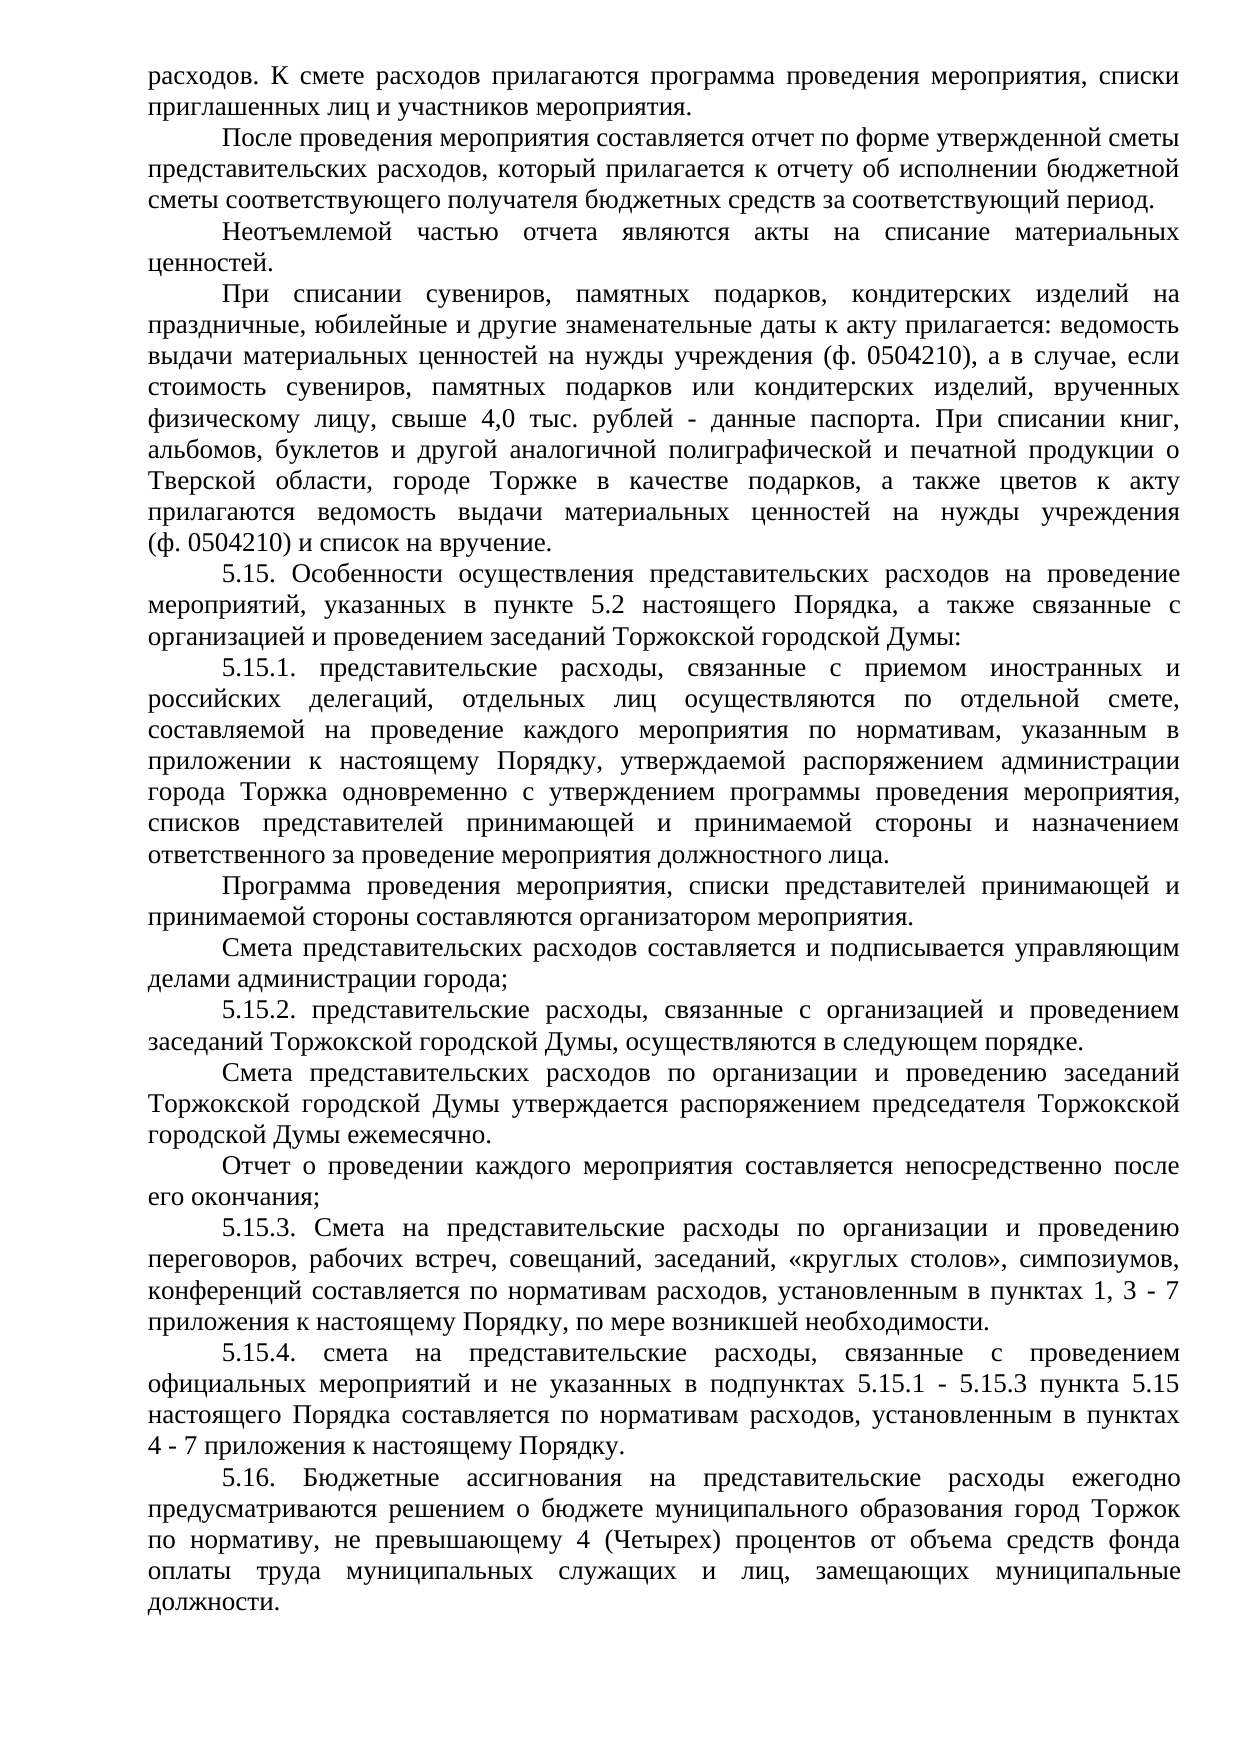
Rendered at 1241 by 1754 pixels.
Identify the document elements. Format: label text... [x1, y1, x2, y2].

text При списании сувениров, памятных подарков, кондитерских изделий на праздничные, юбилейные и другие знаменательные даты к акту прилагается: ведомость выдачи материальных ценностей на нужды учреждения (ф. 0504210), а в случае, если стоимость сувениров, памятных подарков или кондитерских изделий, врученных физическому лицу, свыше 4,0 тыс. рублей - данные паспорта. При списании книг, альбомов, буклетов и другой аналогичной полиграфической и печатной продукции о Тверской области, городе Торжке в качестве подарков, а также цветов к акту прилагаются ведомость выдачи материальных ценностей на нужды учреждения (ф. 0504210) и список на вручение. [148, 277, 1181, 557]
text 5.16. Бюджетные ассигнования на представительские расходы ежегодно предусматриваются решением о бюджете муниципального образования город Торжок по нормативу, не превышающему 4 (Четырех) процентов от объема средств фонда оплаты труда муниципальных служащих и лиц, замещающих муниципальные должности. [148, 1461, 1181, 1616]
text Отчет о проведении каждого мероприятия составляется непосредственно после его окончания; [148, 1149, 1181, 1211]
text Неотъемлемой частью отчета являются акты на списание материальных ценностей. [148, 215, 1181, 277]
text 5.15.2. представительские расходы, связанные с организацией и проведением заседаний Торжокской городской Думы, осуществляются в следующем порядке. [148, 993, 1181, 1056]
text Программа проведения мероприятия, списки представителей принимающей и принимаемой стороны составляются организатором мероприятия. [148, 869, 1181, 931]
text 5.15.4. смета на представительские расходы, связанные с проведением официальных мероприятий и не указанных в подпунктах 5.15.1 - 5.15.3 пункта 5.15 настоящего Порядка составляется по нормативам расходов, установленным в пунктах 4 - 7 приложения к настоящему Порядку. [148, 1336, 1181, 1461]
text 5.15.1. представительские расходы, связанные с приемом иностранных и российских делегаций, отдельных лиц осуществляются по отдельной смете, составляемой на проведение каждого мероприятия по нормативам, указанным в приложении к настоящему Порядку, утверждаемой распоряжением администрации города Торжка одновременно с утверждением программы проведения мероприятия, списков представителей принимающей и принимаемой стороны и назначением ответственного за проведение мероприятия должностного лица. [148, 651, 1181, 869]
text После проведения мероприятия составляется отчет по форме утвержденной сметы представительских расходов, который прилагается к отчету об исполнении бюджетной сметы соответствующего получателя бюджетных средств за соответствующий период. [148, 121, 1181, 215]
text Смета представительских расходов составляется и подписывается управляющим делами администрации города; [148, 931, 1181, 993]
text 5.15.3. Смета на представительские расходы по организации и проведению переговоров, рабочих встреч, совещаний, заседаний, «круглых столов», симпозиумов, конференций составляется по нормативам расходов, установленным в пунктах 1, 3 - 7 приложения к настоящему Порядку, по мере возникшей необходимости. [148, 1211, 1181, 1336]
text 5.15. Особенности осуществления представительских расходов на проведение мероприятий, указанных в пункте 5.2 настоящего Порядка, а также связанные с организацией и проведением заседаний Торжокской городской Думы: [148, 557, 1181, 651]
text Смета представительских расходов по организации и проведению заседаний Торжокской городской Думы утверждается распоряжением председателя Торжокской городской Думы ежемесячно. [148, 1056, 1181, 1149]
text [148, 59, 1181, 121]
